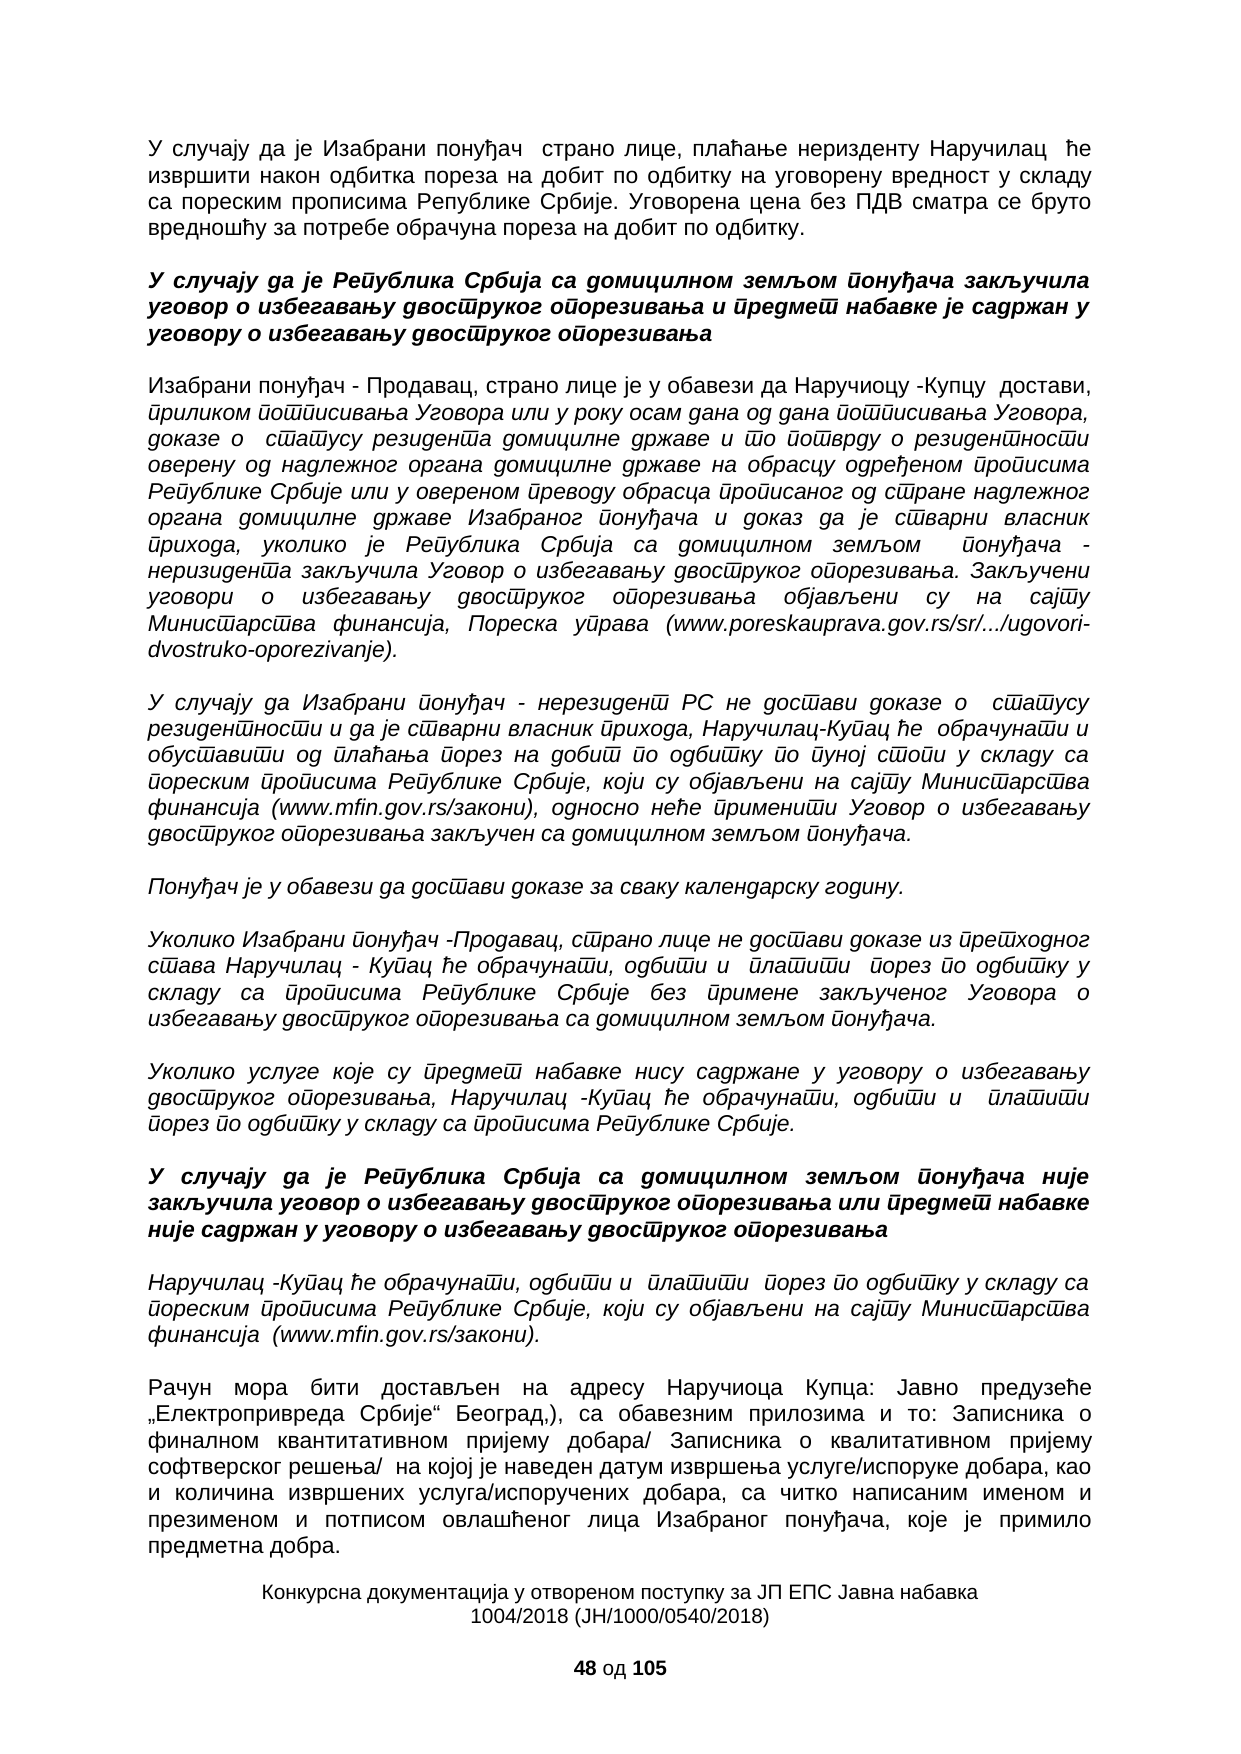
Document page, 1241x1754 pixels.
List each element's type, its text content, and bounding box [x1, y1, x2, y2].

text У случају да је Изабрани понуђач страно лице, плаћање неризденту Наручилац ће извршити након одбитка пореза на добит по одбитку на уговорену вредност у складу са пореским прописима Републике Србије. Уговорена цена без ПДВ сматра се бруто вредношћу за потребе обрачуна пореза на добит по одбитку. [148, 135, 1092, 241]
text Понуђач је у обавези да достави доказе за сваку календарску годину. [148, 873, 1092, 899]
text У случају да је Република Србија са домицилном земљом понуђача закључила уговор о избегавању двоструког опорезивања и предмет набавке је садржан у уговору о избегавању двоструког опорезивања [148, 267, 1092, 346]
text У случају да је Република Србија са домицилном земљом понуђача није закључила уговор о избегавању двоструког опорезивања или предмет набавке није садржан у уговору о избегавању двоструког опорезивања [148, 1163, 1092, 1242]
text Наручилац -Купац ће обрачунати, одбити и платити порез по одбитку у складу са пореским прописима Републике Србије, који су објављени на сајту Министарства финансија (www.mfin.gov.rs/закони). [148, 1268, 1092, 1347]
text Изабрани понуђач - Продавац, страно лице је у обавези да Наручиоцу -Купцу достави, приликом потписивања Уговора или у року осам дана од дана потписивања Уговора, доказе о статусу резидента домицилне државе и то потврду о резидентности оверену од надлежног органа домицилне државе на обрасцу одређеном прописима Републике Србије или у овереном преводу обрасца прописаног од стране надлежног органа домицилне државе Изабраног понуђача и доказ да је стварни власник прихода, уколико је Република Србија са домицилном земљом понуђача - неризидента закључила Уговор о избегавању двоструког опорезивања. Закључени уговори о избегавању двоструког опорезивања објављени су на сајту Министарства финансија, Пореска управа (www.poreskauprava.gov.rs/sr/.../ugovori-dvostruko-oporezivanje). [148, 372, 1092, 662]
text Уколико услуге које су предмет набавке нису садржане у уговору о избегавању двоструког опорезивања, Наручилац -Купац ће обрачунати, одбити и платити порез по одбитку у складу са прописима Републике Србије. [148, 1058, 1092, 1137]
text Рачун мора бити достављен на адресу Наручиоца Купца: Јавно предузеће „Електропривреда Србије“ Београд,), са обавезним прилозима и то: Записника о финалном квантитативном пријему добара/ Записника о квалитативном пријему софтверског решења/ на којој је наведен датум извршења услуге/испоруке добара, као и количина извршених услуга/испоручених добара, са читко написаним именом и презименом и потписом овлашћеног лица Изабраног понуђача, које је примило предметна добра. [148, 1374, 1092, 1558]
text Уколико Изабрани понуђач -Продавац, страно лице не достави доказе из претходног става Наручилац - Купац ће обрачунати, одбити и платити порез по одбитку у складу са прописима Републике Србије без примене закљученог Уговора о избегавању двоструког опорезивања са домицилном земљом понуђача. [148, 926, 1092, 1031]
text У случају да Изабрани понуђач - нерезидент РС не достави доказе о статусу резидентности и да је стварни власник прихода, Наручилац-Купац ће обрачунати и обуставити од плаћања порез на добит по одбитку по пуној стопи у складу са пореским прописима Републике Србије, који су објављени на сајту Министарства финансија (www.mfin.gov.rs/закони), односно неће применити Уговор о избегавању двоструког опорезивања закључен са домицилном земљом понуђача. [148, 689, 1092, 847]
